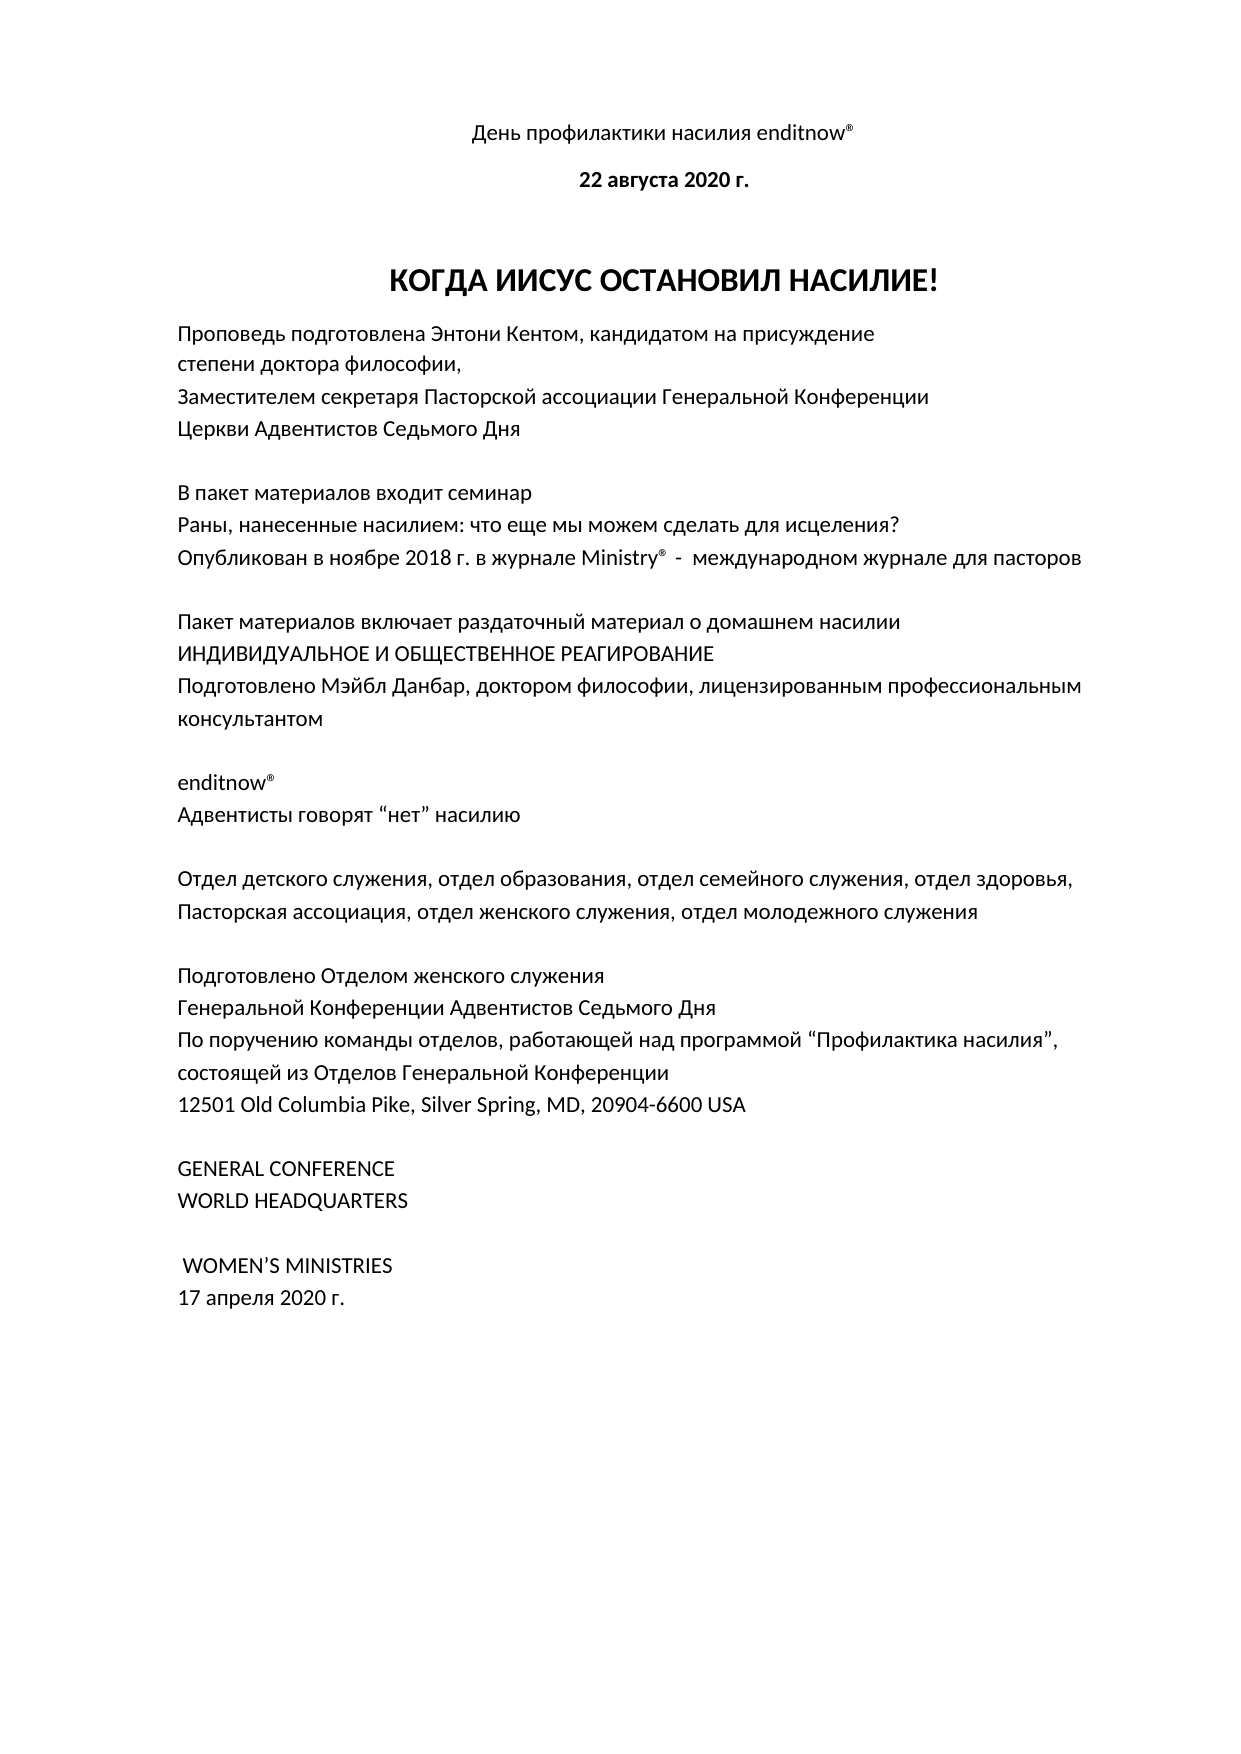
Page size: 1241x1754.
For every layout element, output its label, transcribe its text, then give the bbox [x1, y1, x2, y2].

text enditnow® [177, 768, 1152, 796]
text 17 апреля 2020 г. [177, 1283, 1152, 1311]
text Подготовлено Мэйбл Данбар, доктором философии, лицензированным профессиональным консультантом [177, 671, 1152, 732]
text Заместителем секретаря Пасторской ассоциации Генеральной Конференции [177, 382, 1152, 410]
text Опубликован в ноябре 2018 г. в журнале Ministry® - международном журнале для пасторов [177, 543, 1152, 571]
text КОГДА ИИСУС ОСТАНОВИЛ НАСИЛИЕ! [177, 259, 1152, 299]
text GENERAL CONFERENCE [177, 1154, 1152, 1182]
text 22 августа 2020 г. [177, 165, 1152, 193]
text Отдел детского служения, отдел образования, отдел семейного служения, отдел здоровья, Пасторская ассоциация, отдел женского служения, отдел молодежного служения [177, 864, 1152, 925]
text Генеральной Конференции Адвентистов Седьмого Дня [177, 993, 1152, 1021]
text Проповедь подготовлена Энтони Кентом, кандидатом на присуждение [177, 319, 1152, 347]
text Адвентисты говорят “нет” насилию [177, 800, 1152, 828]
text Церкви Адвентистов Седьмого Дня [177, 414, 1152, 442]
text 12501 Old Columbia Pike, Silver Spring, MD, 20904-6600 USA [177, 1090, 1152, 1118]
text День профилактики насилия enditnow® [177, 118, 1152, 146]
text По поручению команды отделов, работающей над программой “Профилактика насилия”, [177, 1026, 1152, 1053]
text В пакет материалов входит семинар [177, 478, 1152, 506]
text Пакет материалов включает раздаточный материал о домашнем насилии [177, 607, 1152, 635]
text состоящей из Отделов Генеральной Конференции [177, 1058, 1152, 1086]
text WORLD HEADQUARTERS [177, 1186, 1152, 1214]
text степени доктора философии, [177, 349, 1152, 378]
text Подготовлено Отделом женского служения [177, 961, 1152, 989]
text WOMEN’S MINISTRIES [177, 1251, 1152, 1279]
text ИНДИВИДУАЛЬНОЕ И ОБЩЕСТВЕННОЕ РЕАГИРОВАНИЕ [177, 639, 1152, 667]
text Раны, нанесенные насилием: что еще мы можем сделать для исцеления? [177, 511, 1152, 538]
